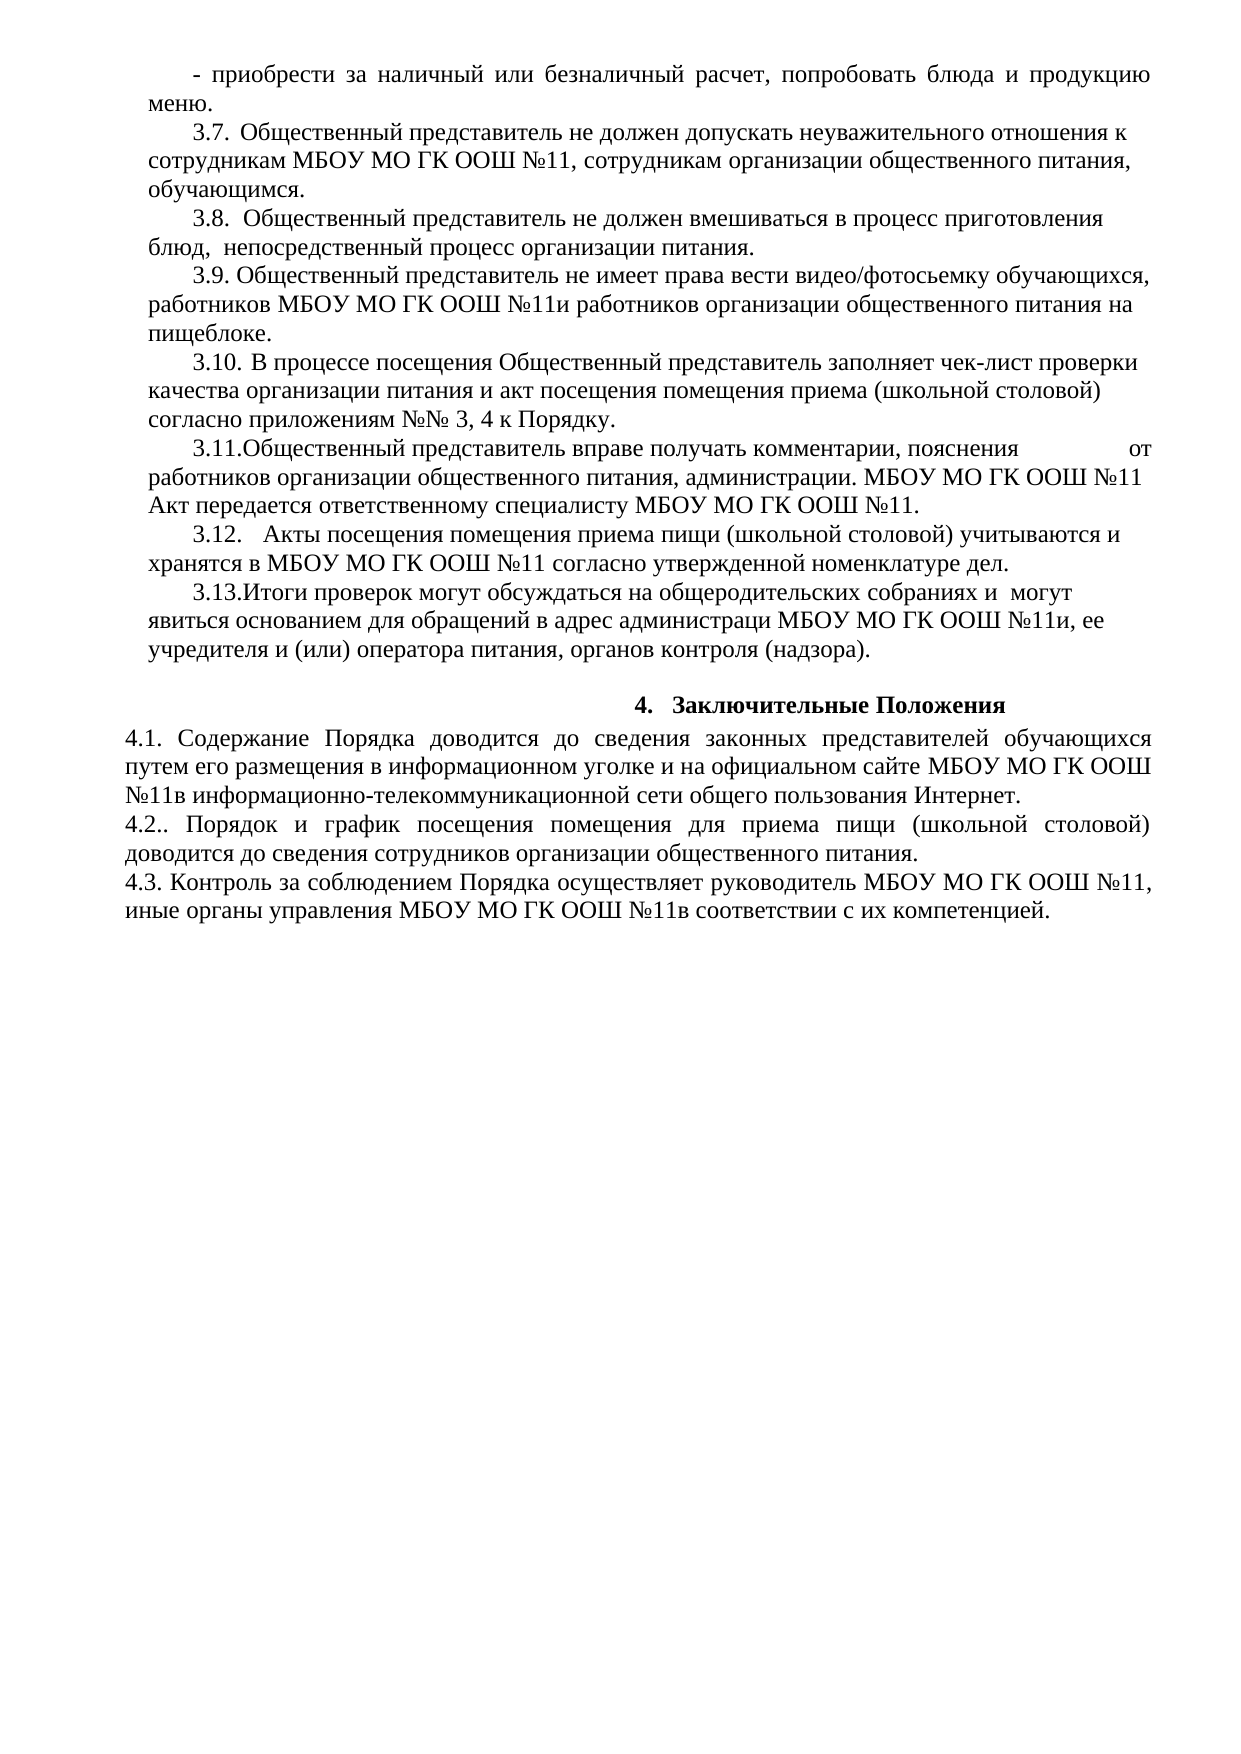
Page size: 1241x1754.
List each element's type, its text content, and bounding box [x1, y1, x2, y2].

text 4.3. Контроль за соблюдением Порядка осуществляет руководитель МБОУ МО ГК ООШ №11, иные органы управления МБОУ МО ГК ООШ №11в соответствии с их компетенцией. [125, 867, 1152, 924]
list Общественный представитель не должен допускать неуважительного отношения к сотрудникам МБОУ МО ГК ООШ №11, сотрудникам организации общественного питания, обучающимся. [148, 117, 1152, 203]
list Заключительные Положения [464, 690, 1176, 718]
text 4.1. Содержание Порядка доводится до сведения законных представителей обучающихся путем его размещения в информационном уголке и на официальном сайте МБОУ МО ГК ООШ №11в информационно-телекоммуникационной сети общего пользования Интернет. [125, 723, 1152, 809]
list Общественный представитель не имеет права вести видео/фотосьемку обучающихся, работников МБОУ МО ГК ООШ №11и работников организации общественного питания на пищеблоке. [148, 261, 1152, 347]
list В процессе посещения Общественный представитель заполняет чек-лист проверки качества организации питания и акт посещения помещения приема (школьной столовой) согласно приложениям №№ 3, 4 к Порядку. [148, 347, 1152, 433]
list Общественный представитель вправе получать комментарии, пояснения от работников организации общественного питания, администрации. МБОУ МО ГК ООШ №11 Акт передается ответственному специалисту МБОУ МО ГК ООШ №11. [148, 433, 1152, 519]
text 4.2.. Порядок и график посещения помещения для приема пищи (школьной столовой) доводится до сведения сотрудников организации общественного питания. [125, 809, 1152, 867]
list Итоги проверок могут обсуждаться на общеродительских собраниях и могут явиться основанием для обращений в адрес администраци МБОУ МО ГК ООШ №11и, ее учредителя и (или) оператора питания, органов контроля (надзора). [148, 577, 1152, 663]
list Общественный представитель не должен вмешиваться в процесс приготовления блюд, непосредственный процесс организации питания. [148, 203, 1152, 261]
list Акты посещения помещения приема пищи (школьной столовой) учитываются и хранятся в МБОУ МО ГК ООШ №11 согласно утвержденной номенклатуре дел. [148, 519, 1152, 577]
list приобрести за наличный или безналичный расчет, попробовать блюда и продукцию меню. [148, 59, 1151, 117]
